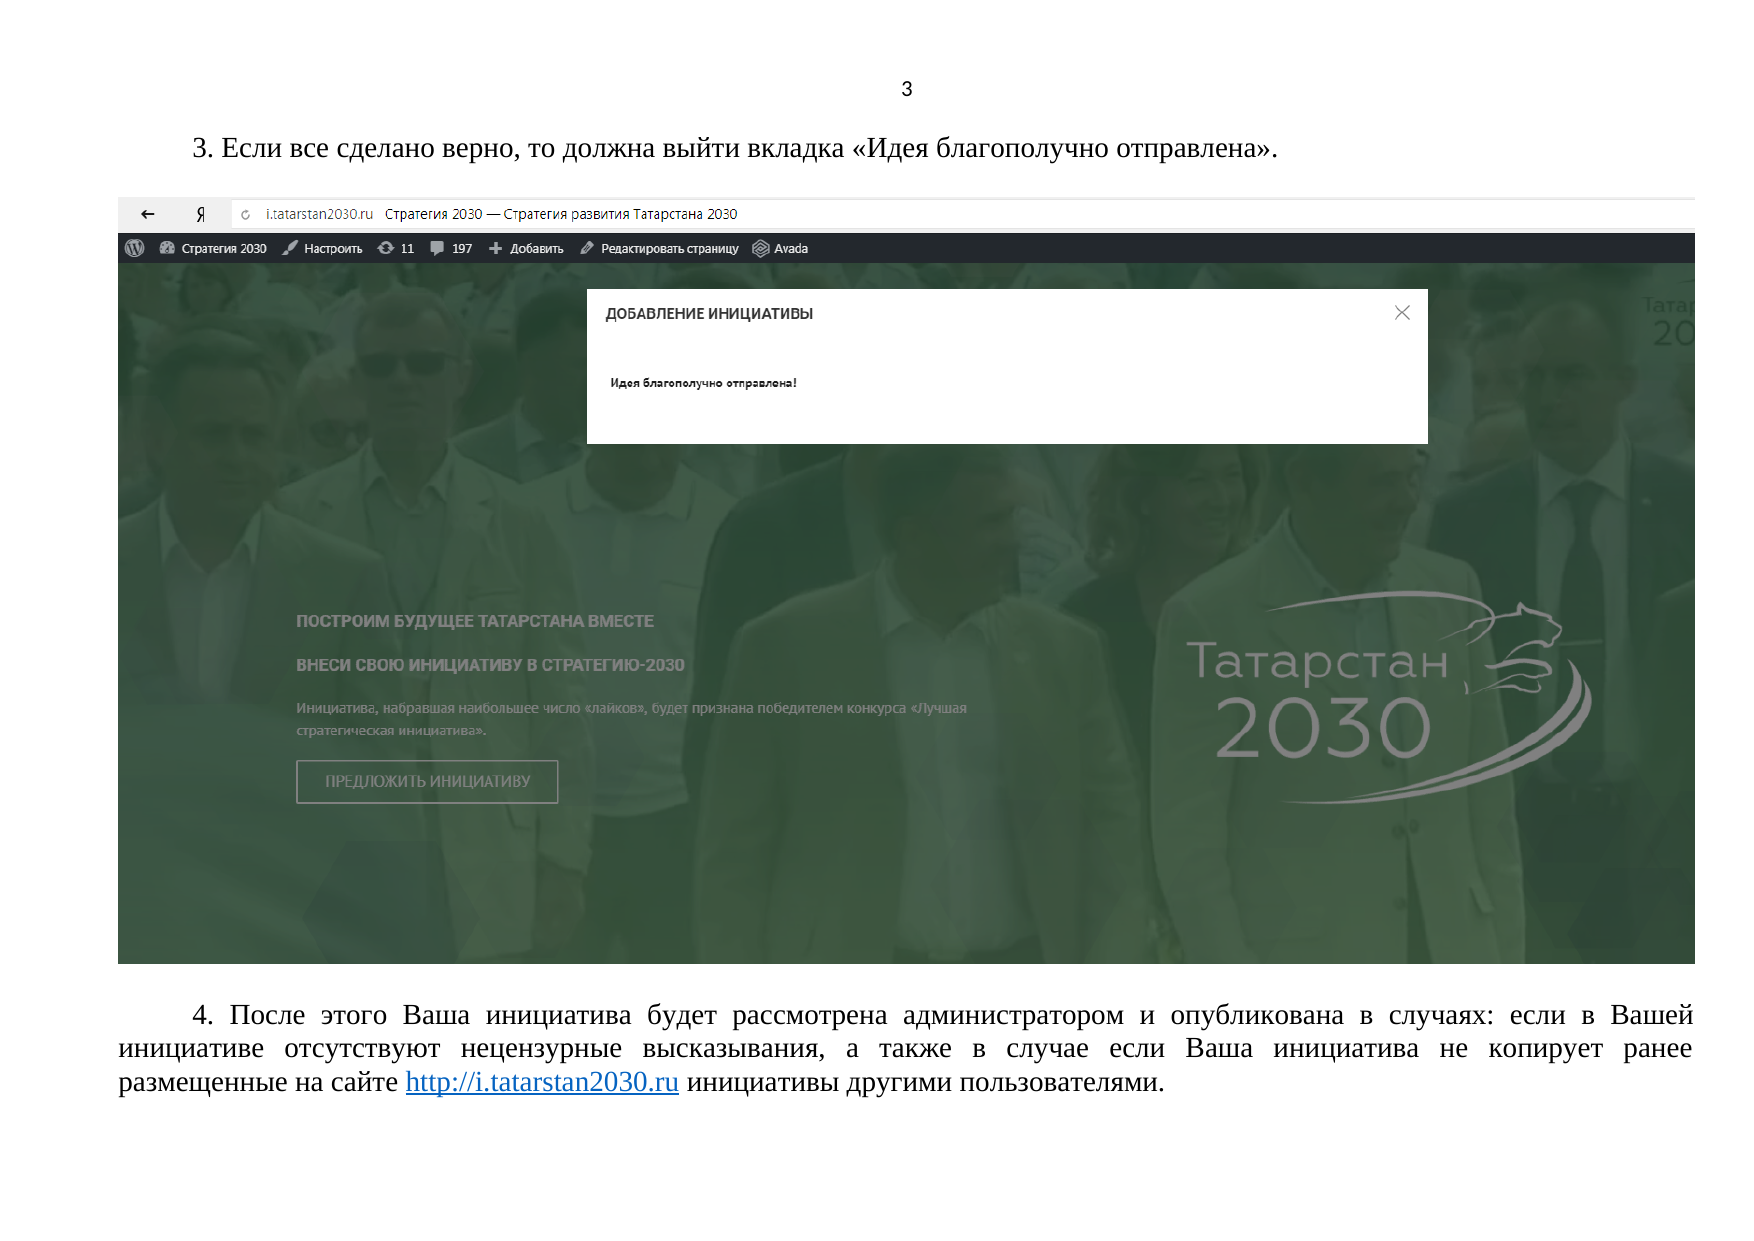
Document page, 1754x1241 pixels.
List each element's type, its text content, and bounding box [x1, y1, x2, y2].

text 4. После этого Ваша инициатива будет рассмотрена администратором и опубликована в случаях: если в Вашей инициативе отсутствуют нецензурные высказывания, а также в случае если Ваша инициатива не копирует ранее размещенные на сайте http://i.tatarstan2030.ru инициативы другими пользователями. [118, 997, 1695, 1098]
picture [118, 197, 1695, 964]
text 3. Если все сделано верно, то должна выйти вкладка «Идея благополучно отправлена». [118, 130, 1695, 163]
